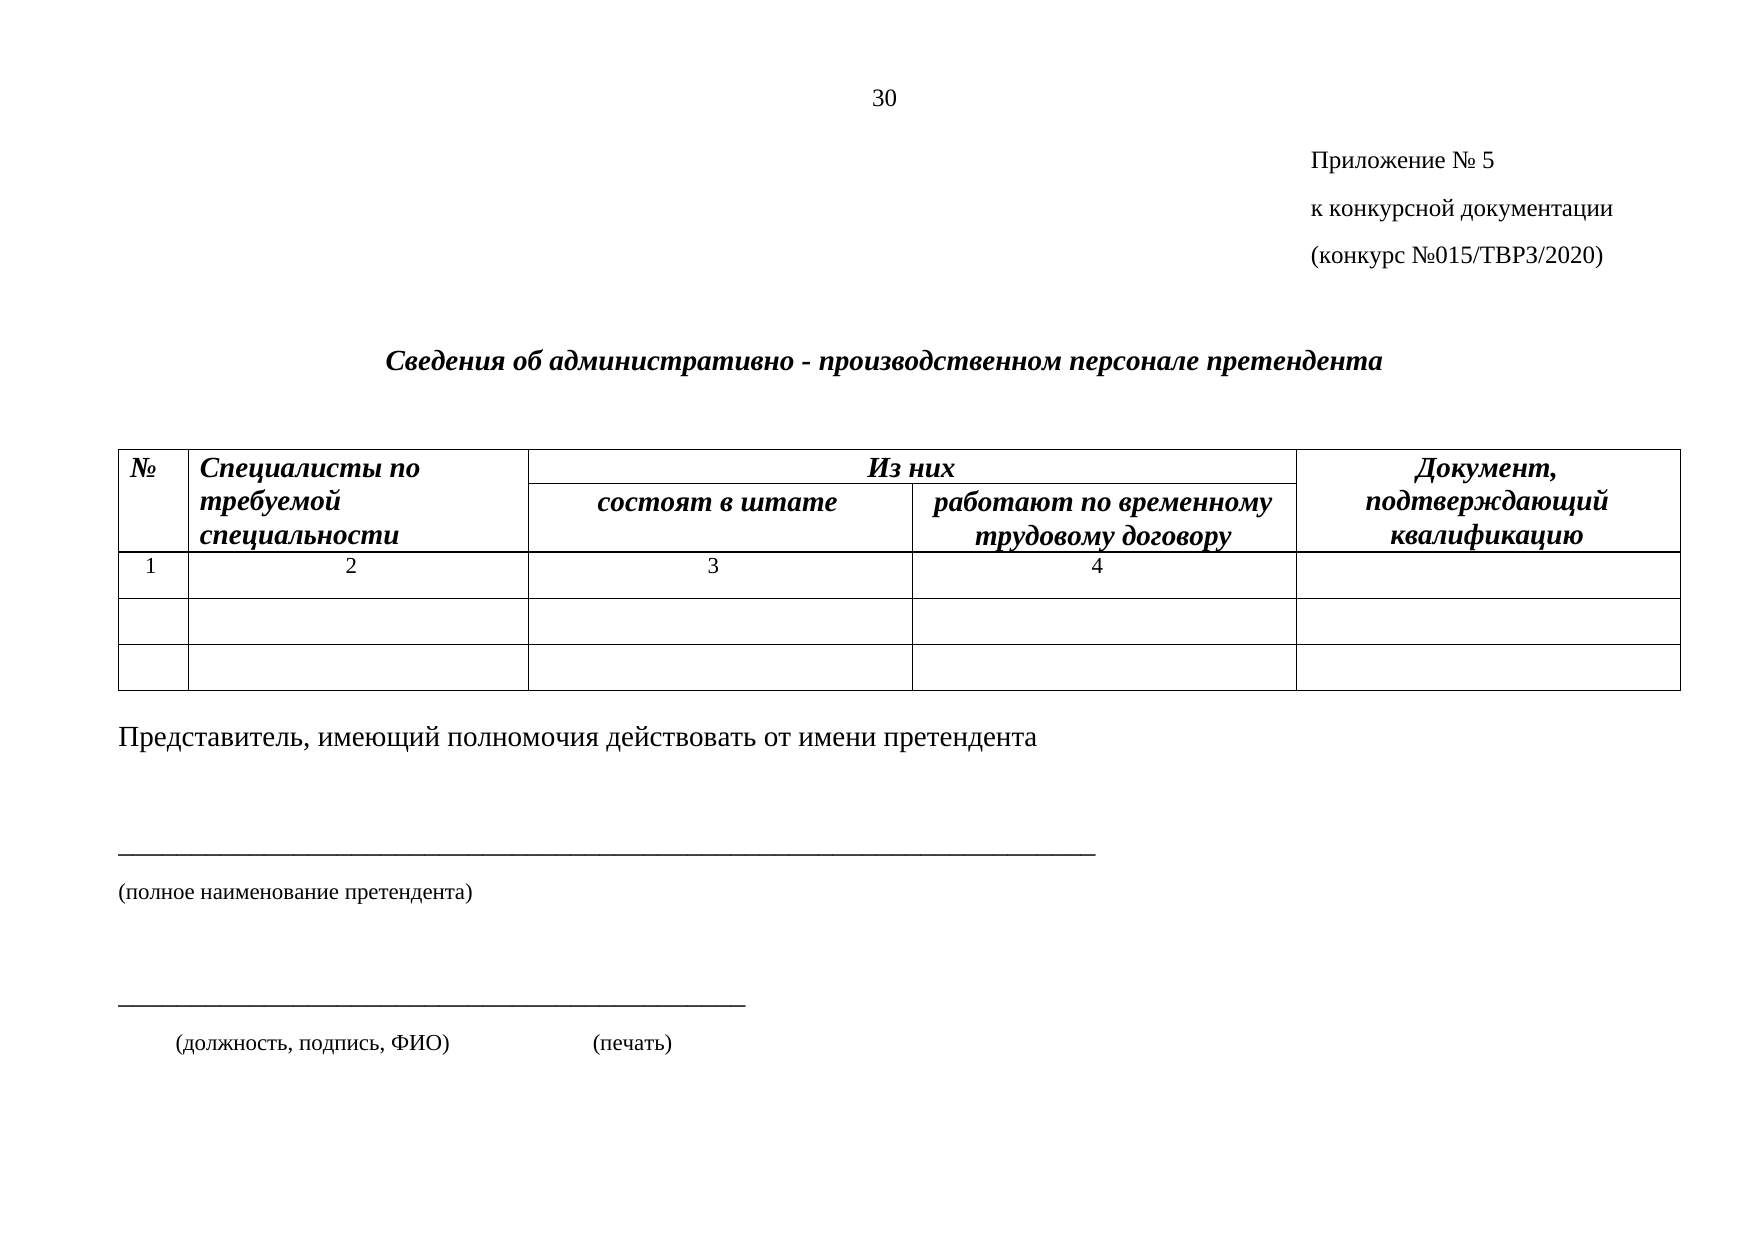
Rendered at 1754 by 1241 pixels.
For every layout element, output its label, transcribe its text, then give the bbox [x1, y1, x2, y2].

table_header Из них [529, 450, 1296, 483]
table_cell 1 [119, 553, 188, 597]
table_cell [529, 599, 912, 644]
table_cell [529, 645, 912, 690]
table_cell работают по временному трудовому договору [913, 484, 1296, 551]
table_cell 4 [913, 553, 1296, 597]
text Сведения об административно - производственном персонале претендента [118, 343, 1651, 377]
table_cell [119, 645, 188, 690]
table_cell состоят в штате [529, 484, 912, 551]
table_header Документ, подтверждающий квалификацию [1297, 450, 1680, 551]
table_cell [1297, 553, 1680, 597]
table_cell [119, 599, 188, 644]
text ___________________________________________ [118, 976, 1651, 1009]
text (должность, подпись, ФИО) (печать) [118, 1029, 1651, 1055]
table_cell [913, 645, 1296, 690]
table_cell [913, 599, 1296, 644]
table_cell [1297, 645, 1680, 690]
table_cell [1297, 599, 1680, 644]
text Представитель, имеющий полномочия действовать от имени претендента [118, 719, 1651, 753]
table_cell 3 [529, 553, 912, 597]
table_header № [119, 450, 188, 551]
table_header Приложение № 5 к конкурсной документации (конкурс №015/ТВРЗ/2020) [1299, 145, 1638, 288]
text ___________________________________________________________________ [118, 825, 1651, 859]
text (полное наименование претендента) [118, 878, 1651, 904]
table_cell 2 [189, 553, 528, 597]
table_header Специалисты по требуемой специальности [189, 450, 528, 551]
table_cell [189, 599, 528, 644]
table_cell [189, 645, 528, 690]
